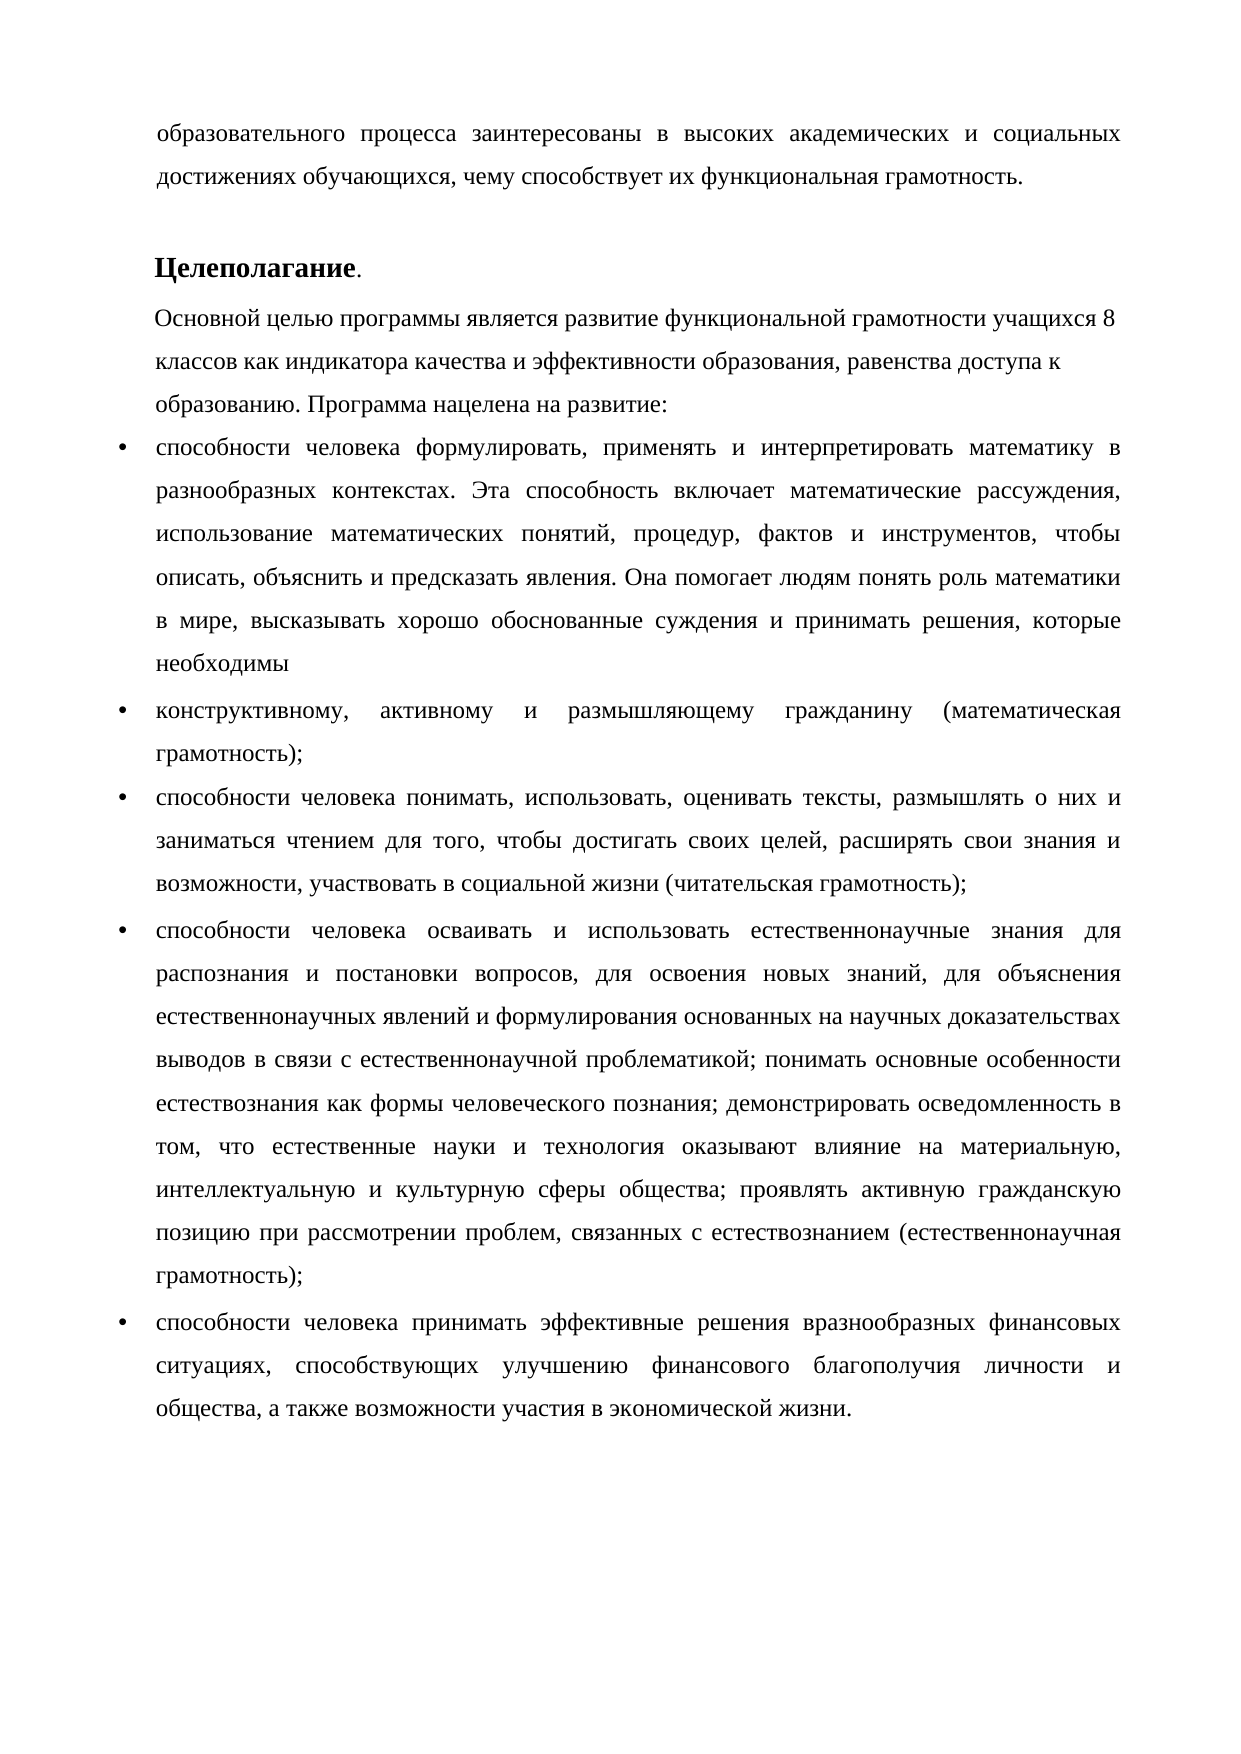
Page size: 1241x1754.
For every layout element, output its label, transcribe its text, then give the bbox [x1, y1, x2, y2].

text Основной целью программы является развитие функциональной грамотности учащихся 8 классов как индикатора качества и эффективности образования, равенства доступа к образованию. Программа нацелена на развитие: [154, 303, 1122, 418]
text Целеполагание. [154, 251, 1122, 284]
list способности человека формулировать, применять и интерпретировать математику в разнообразных контекстах. Эта способность включает математические рассуждения, использование математических понятий, процедур, фактов и инструментов, чтобы описать, объяснить и предсказать явления. Она помогает людям понять роль математики в мире, высказывать хорошо обоснованные суждения и принимать решения, которые необходимы [118, 432, 1122, 677]
list способности человека понимать, использовать, оценивать тексты, размышлять о них и заниматься чтением для того, чтобы достигать своих целей, расширять свои знания и возможности, участвовать в социальной жизни (читательская грамотность); [118, 782, 1122, 897]
list конструктивному, активному и размышляющему гражданину (математическая грамотность); [118, 695, 1122, 767]
list способности человека принимать эффективные решения вразнообразных финансовых ситуациях, способствующих улучшению финансового благополучия личности и общества, а также возможности участия в экономической жизни. [118, 1307, 1122, 1422]
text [156, 118, 1122, 190]
list способности человека осваивать и использовать естественнонаучные знания для распознания и постановки вопросов, для освоения новых знаний, для объяснения естественнонаучных явлений и формулирования основанных на научных доказательствах выводов в связи с естественнонаучной проблематикой; понимать основные особенности естествознания как формы человеческого познания; демонстрировать осведомленность в том, что естественные науки и технология оказывают влияние на материальную, интеллектуальную и культурную сферы общества; проявлять активную гражданскую позицию при рассмотрении проблем, связанных с естествознанием (естественнонаучная грамотность); [118, 915, 1122, 1289]
